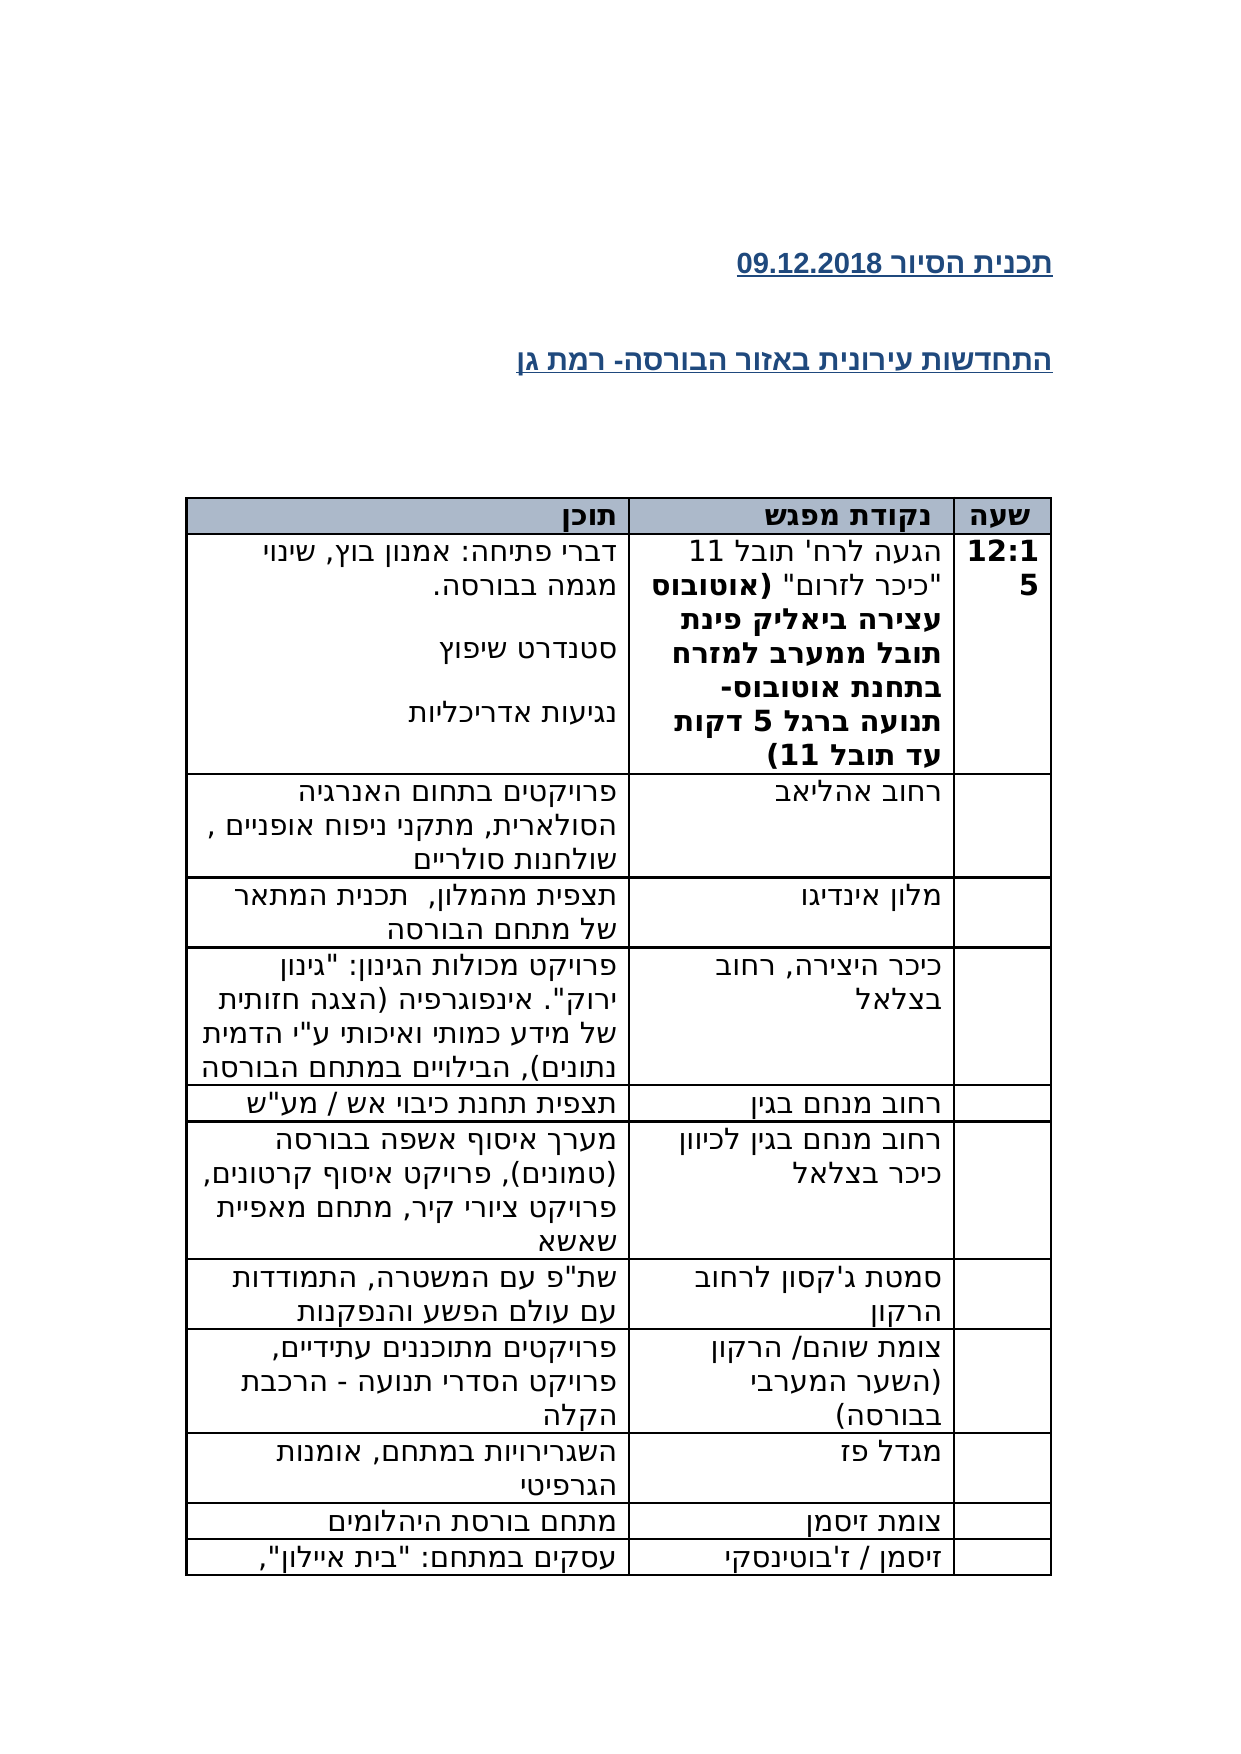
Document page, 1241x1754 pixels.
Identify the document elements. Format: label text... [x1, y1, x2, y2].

text התחדשות עירונית באזור הבורסה- רמת גן [187, 342, 1053, 376]
table_cell תצפית מהמלון, תכנית המתאר של מתחם הבורסה [188, 879, 628, 946]
table_cell פרויקטים בתחום האנרגיה הסולארית, מתקני ניפוח אופניים , שולחנות סולריים [188, 775, 628, 876]
table_cell פרויקטים מתוכננים עתידיים, פרויקט הסדרי תנועה - הרכבת הקלה [188, 1330, 628, 1432]
table_cell צומת שוהם/ הרקון (השער המערבי בבורסה) [630, 1330, 953, 1432]
table_cell [955, 1540, 1050, 1574]
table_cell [188, 1540, 628, 1574]
table_cell הגעה לרח' תובל 11 "כיכר לזרום" (אוטובוס עצירה ביאליק פינת תובל ממערב למזרח בתחנת אוטובוס- תנועה ברגל 5 דקות עד תובל 11) [630, 535, 953, 772]
table_cell השגרירויות במתחם, אומנות הגרפיטי [188, 1434, 628, 1502]
table_cell רחוב אהליאב [630, 775, 953, 876]
table_cell זיסמן / ז'בוטינסקי [630, 1540, 953, 1574]
table_cell שת"פ עם המשטרה, התמודדות עם עולם הפשע והנפקנות [188, 1260, 628, 1328]
table_cell כיכר היצירה, רחוב בצלאל [630, 949, 953, 1084]
table_cell [955, 949, 1050, 1084]
table_cell [955, 1086, 1050, 1120]
text תכנית הסיור 09.12.2018 [187, 246, 1053, 280]
table_cell פרויקט מכולות הגינון: "גינון ירוק". אינפוגרפיה (הצגה חזותית של מידע כמותי ואיכותי ע"י הדמית נתונים), הבילויים במתחם הבורסה [188, 949, 628, 1084]
table_header נקודת מפגש [630, 499, 953, 533]
table_cell תצפית תחנת כיבוי אש / מע"ש [188, 1086, 628, 1120]
table_header שעה [955, 499, 1050, 533]
table_cell רחוב מנחם בגין [630, 1086, 953, 1120]
table_cell [955, 1330, 1050, 1432]
table_cell [955, 879, 1050, 946]
table_cell סמטת ג'קסון לרחוב הרקון [630, 1260, 953, 1328]
table_header תוכן [188, 499, 628, 533]
table_cell [955, 1123, 1050, 1258]
table_cell [955, 775, 1050, 876]
table_cell מערך איסוף אשפה בבורסה (טמונים), פרויקט איסוף קרטונים, פרויקט ציורי קיר, מתחם מאפיית שאשא [188, 1123, 628, 1258]
table_cell צומת זיסמן [630, 1504, 953, 1538]
table_cell מתחם בורסת היהלומים [188, 1504, 628, 1538]
table_cell מגדל פז [630, 1434, 953, 1502]
table_cell דברי פתיחה: אמנון בוץ, שינוי מגמה בבורסה. סטנדרט שיפוץ נגיעות אדריכליות [188, 535, 628, 772]
table_cell [955, 1434, 1050, 1502]
table_cell [955, 1504, 1050, 1538]
table_cell רחוב מנחם בגין לכיוון כיכר בצלאל [630, 1123, 953, 1258]
table_cell מלון אינדיגו [630, 879, 953, 946]
table_cell 12:15 [955, 535, 1050, 772]
table_cell [955, 1260, 1050, 1328]
